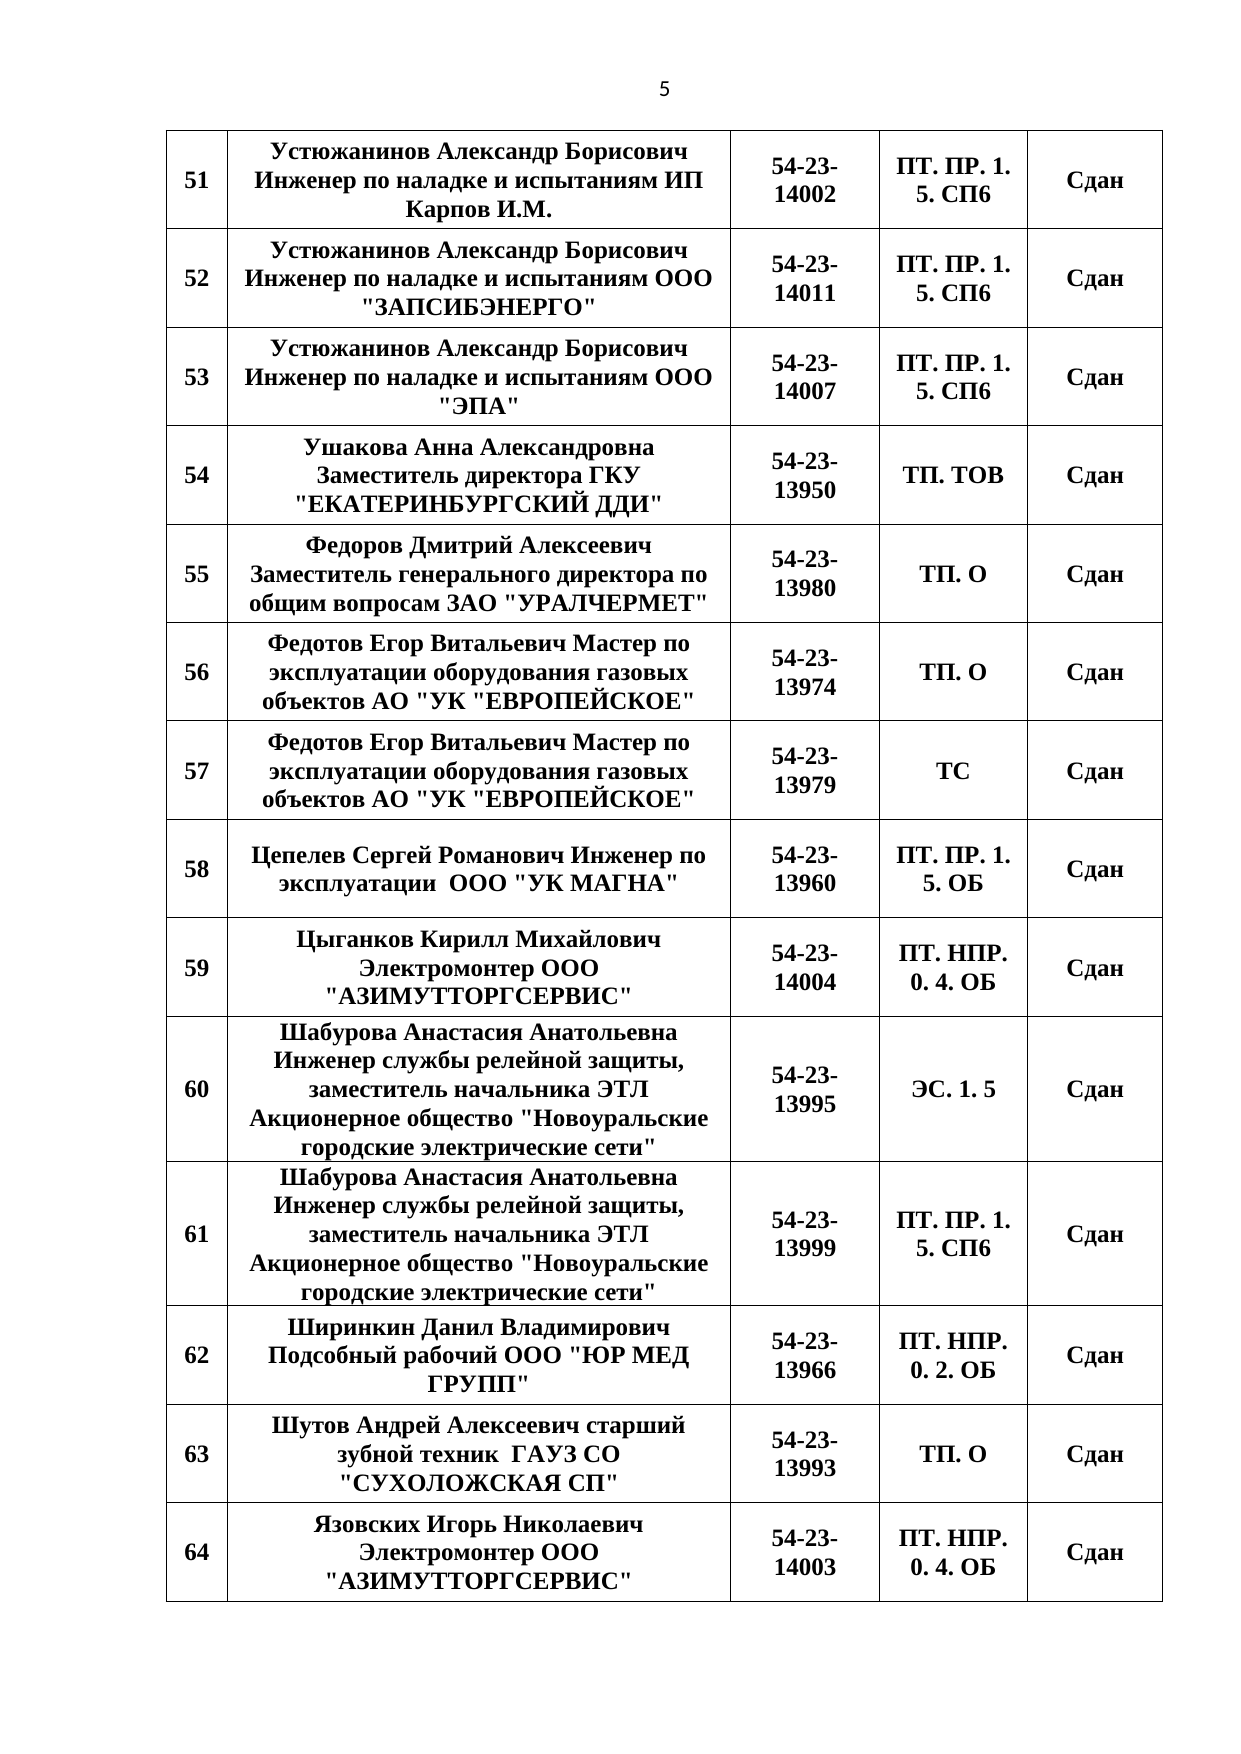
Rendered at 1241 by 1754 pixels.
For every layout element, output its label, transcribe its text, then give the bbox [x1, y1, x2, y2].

table_cell 54-23-13980 [731, 525, 879, 622]
table_cell 64 [167, 1503, 227, 1601]
table_cell Ушакова Анна Александровна Заместитель директора ГКУ "ЕКАТЕРИНБУРГСКИЙ ДДИ" [228, 426, 730, 523]
table_cell Устюжанинов Александр Борисович Инженер по наладке и испытаниям ООО "ЭПА" [228, 328, 730, 425]
table_cell 54-23-14007 [731, 328, 879, 425]
table_cell ТС [880, 721, 1027, 819]
table_cell ПТ. НПР. 0. 2. ОБ [880, 1306, 1027, 1404]
table_cell 54-23-14003 [731, 1503, 879, 1601]
table_cell Сдан [1028, 1162, 1162, 1305]
table_cell 54 [167, 426, 227, 523]
table_cell 51 [167, 131, 227, 228]
table_cell 54-23-13993 [731, 1405, 879, 1502]
table_cell Сдан [1028, 131, 1162, 228]
table_cell ЭС. 1. 5 [880, 1017, 1027, 1161]
table_cell 54-23-13974 [731, 623, 879, 720]
table_cell ТП. О [880, 525, 1027, 622]
table_cell 55 [167, 525, 227, 622]
table_cell Сдан [1028, 820, 1162, 917]
table_cell Шабурова Анастасия Анатольевна Инженер службы релейной защиты, заместитель начальника ЭТЛ Акционерное общество "Новоуральские городские электрические сети" [228, 1017, 730, 1161]
table_cell Сдан [1028, 1503, 1162, 1601]
table_cell Сдан [1028, 328, 1162, 425]
table_cell ПТ. ПР. 1. 5. СП6 [880, 229, 1027, 327]
table_cell ПТ. ПР. 1. 5. СП6 [880, 328, 1027, 425]
table_cell Федоров Дмитрий Алексеевич Заместитель генерального директора по общим вопросам ЗАО "УРАЛЧЕРМЕТ" [228, 525, 730, 622]
table_cell Шутов Андрей Алексеевич старший зубной техник ГАУЗ СО "СУХОЛОЖСКАЯ СП" [228, 1405, 730, 1502]
table_cell Сдан [1028, 1405, 1162, 1502]
table_cell ПТ. ПР. 1. 5. СП6 [880, 131, 1027, 228]
table_cell Сдан [1028, 525, 1162, 622]
table_cell Федотов Егор Витальевич Мастер по эксплуатации оборудования газовых объектов АО "УК "ЕВРОПЕЙСКОЕ" [228, 721, 730, 819]
table_cell ПТ. ПР. 1. 5. ОБ [880, 820, 1027, 917]
table_cell 56 [167, 623, 227, 720]
table_cell Ширинкин Данил Владимирович Подсобный рабочий ООО "ЮР МЕД ГРУПП" [228, 1306, 730, 1404]
table_cell 54-23-13995 [731, 1017, 879, 1161]
table_cell Сдан [1028, 721, 1162, 819]
table_cell 60 [167, 1017, 227, 1161]
table_cell 54-23-13966 [731, 1306, 879, 1404]
table_cell 59 [167, 918, 227, 1016]
table_cell 54-23-13999 [731, 1162, 879, 1305]
table_cell 54-23-13950 [731, 426, 879, 523]
table_cell 61 [167, 1162, 227, 1305]
table_cell 54-23-13979 [731, 721, 879, 819]
table_cell Язовских Игорь Николаевич Электромонтер ООО "АЗИМУТТОРГСЕРВИС" [228, 1503, 730, 1601]
table_cell Сдан [1028, 229, 1162, 327]
table_cell 52 [167, 229, 227, 327]
table_cell ПТ. НПР. 0. 4. ОБ [880, 918, 1027, 1016]
table_cell Шабурова Анастасия Анатольевна Инженер службы релейной защиты, заместитель начальника ЭТЛ Акционерное общество "Новоуральские городские электрические сети" [228, 1162, 730, 1305]
table_cell Устюжанинов Александр Борисович Инженер по наладке и испытаниям ИП Карпов И.М. [228, 131, 730, 228]
table_cell 62 [167, 1306, 227, 1404]
table_cell 54-23-14002 [731, 131, 879, 228]
table_cell Сдан [1028, 1306, 1162, 1404]
table_cell 54-23-14004 [731, 918, 879, 1016]
table_cell 58 [167, 820, 227, 917]
table_cell ТП. ТОВ [880, 426, 1027, 523]
table_cell 53 [167, 328, 227, 425]
table_cell Сдан [1028, 1017, 1162, 1161]
table_cell ТП. О [880, 623, 1027, 720]
table_cell Устюжанинов Александр Борисович Инженер по наладке и испытаниям ООО "ЗАПСИБЭНЕРГО" [228, 229, 730, 327]
table_cell Цыганков Кирилл Михайлович Электромонтер ООО "АЗИМУТТОРГСЕРВИС" [228, 918, 730, 1016]
table_cell Цепелев Сергей Романович Инженер по эксплуатации ООО "УК МАГНА" [228, 820, 730, 917]
table_cell ПТ. НПР. 0. 4. ОБ [880, 1503, 1027, 1601]
table_cell Сдан [1028, 623, 1162, 720]
table_cell Федотов Егор Витальевич Мастер по эксплуатации оборудования газовых объектов АО "УК "ЕВРОПЕЙСКОЕ" [228, 623, 730, 720]
table_cell Сдан [1028, 918, 1162, 1016]
table_cell ПТ. ПР. 1. 5. СП6 [880, 1162, 1027, 1305]
table_cell 57 [167, 721, 227, 819]
table_cell 63 [167, 1405, 227, 1502]
table_cell 54-23-14011 [731, 229, 879, 327]
table_cell 54-23-13960 [731, 820, 879, 917]
table_cell Сдан [1028, 426, 1162, 523]
table_cell ТП. О [880, 1405, 1027, 1502]
